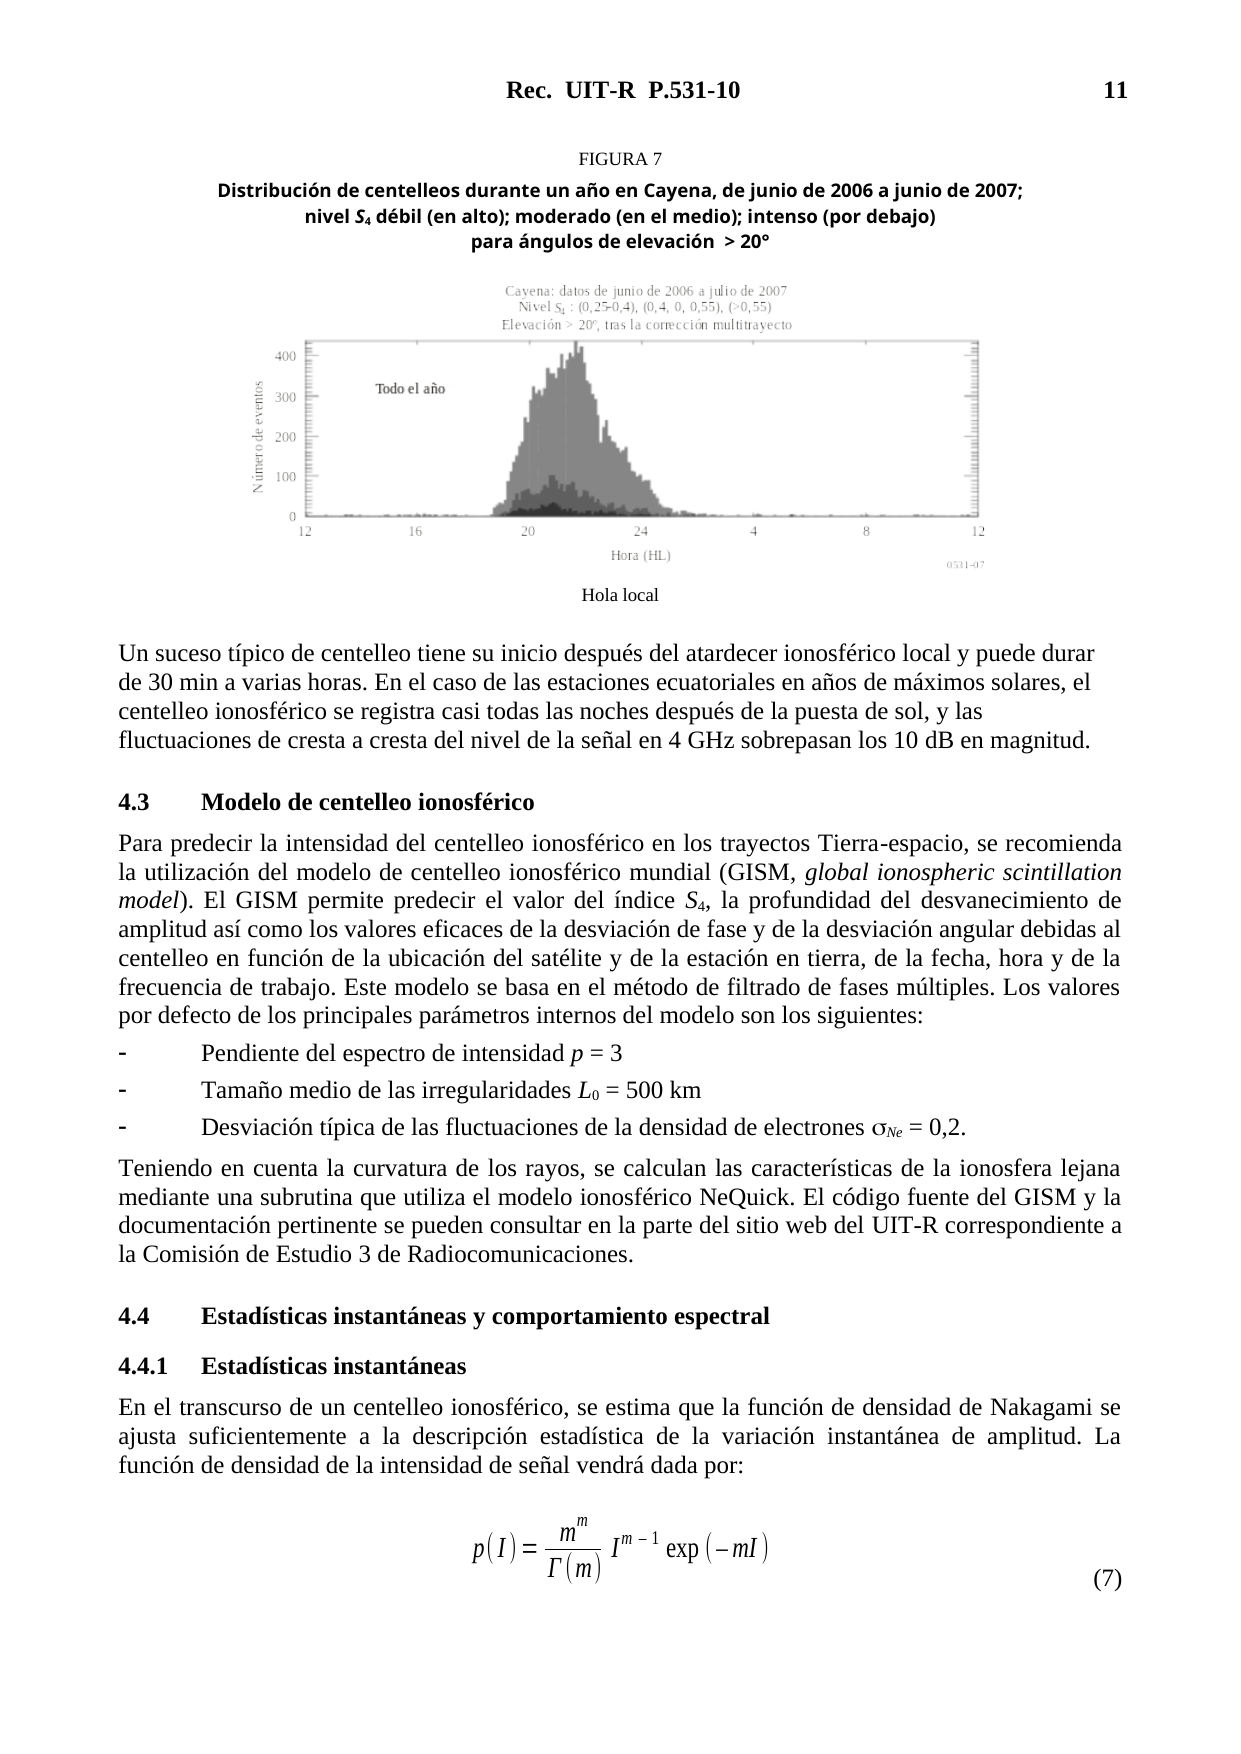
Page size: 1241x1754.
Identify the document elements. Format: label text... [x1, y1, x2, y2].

subtitle 4.4.1 Estadísticas instantáneas [118, 1351, 1122, 1380]
text Tamaño medio de las irregularidades L0 = 500 km [118, 1075, 1122, 1103]
subtitle 4.4 Estadísticas instantáneas y comportamiento espectral [118, 1301, 1122, 1330]
text Para predecir la intensidad del centelleo ionosférico en los trayectos Tierra-espacio, se recomienda la utilización del modelo de centelleo ionosférico mundial (GISM, global ionospheric scintillation model). El GISM permite predecir el valor del índice S4, la profundidad del desvanecimiento de amplitud así como los valores eficaces de la desviación de fase y de la desviación angular debidas al centelleo en función de la ubicación del satélite y de la estación en tierra, de la fecha, hora y de la frecuencia de trabajo. Este modelo se basa en el método de filtrado de fases múltiples. Los valores por defecto de los principales parámetros internos del modelo son los siguientes: [118, 828, 1122, 1029]
text Teniendo en cuenta la curvatura de los rayos, se calculan las características de la ionosfera lejana mediante una subrutina que utiliza el modelo ionosférico NeQuick. El código fuente del GISM y la documentación pertinente se pueden consultar en la parte del sitio web del UIT-R correspondiente a la Comisión de Estudio 3 de Radiocomunicaciones. [118, 1153, 1122, 1268]
text Desviación típica de las fluctuaciones de la densidad de electrones Ne = 0,2. [118, 1112, 1122, 1141]
title Un suceso típico de centelleo tiene su inicio después del atardecer ionosférico local y puede durar de 30 min a varias horas. En el caso de las estaciones ecuatoriales en años de máximos solares, el centelleo ionosférico se registra casi todas las noches después de la puesta de sol, y las fluctuaciones de cresta a cresta del nivel de la señal en 4 GHz sobrepasan los 10 dB en magnitud. [118, 638, 1122, 753]
text FIGURA 7 [118, 148, 1122, 169]
text Pendiente del espectro de intensidad p = 3 [118, 1038, 1122, 1066]
text (7) [118, 1510, 1122, 1591]
text Hola local [118, 583, 1122, 605]
subtitle 4.3 Modelo de centelleo ionosférico [118, 787, 1122, 816]
title Distribución de centelleos durante un año en Cayena, de junio de 2006 a junio de 2007; nivel S4 débil (en alto); moderado (en el medio); intenso (por debajo) para ángulos de elevación > 20° [118, 178, 1122, 254]
text En el transcurso de un centelleo ionosférico, se estima que la función de densidad de Nakagami se ajusta suficientemente a la descripción estadística de la variación instantánea de amplitud. La función de densidad de la intensidad de señal vendrá dada por: [118, 1392, 1122, 1478]
